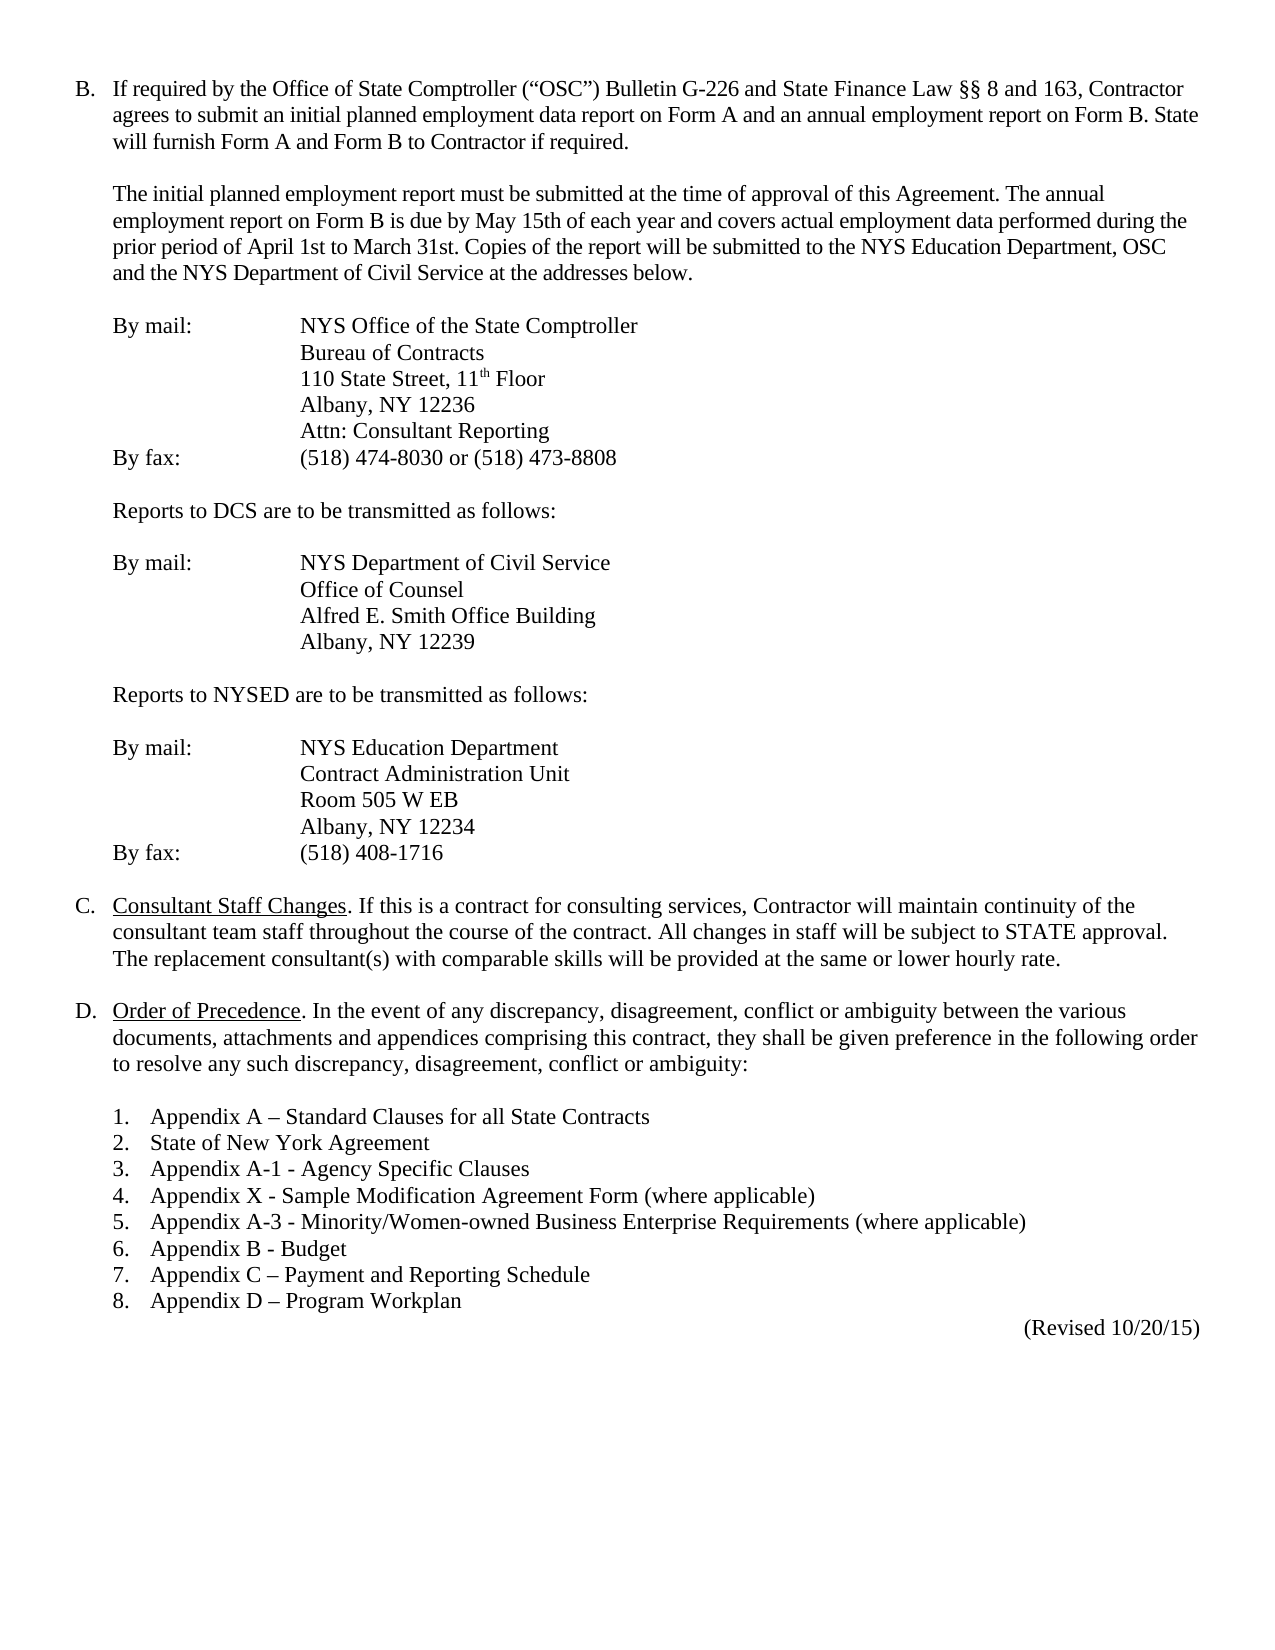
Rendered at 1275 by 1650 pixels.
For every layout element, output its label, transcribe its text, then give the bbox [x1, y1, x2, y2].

list If required by the Office of State Comptroller (“OSC”) Bulletin G-226 and State Finance Law §§ 8 and 163, Contractor agrees to submit an initial planned employment data report on Form A and an annual employment report on Form B. State will furnish Form A and Form B to Contractor if required. [75, 75, 1200, 154]
text C. Consultant Staff Changes. If this is a contract for consulting services, Contractor will maintain continuity of the consultant team staff throughout the course of the contract. All changes in staff will be subject to STATE approval. The replacement consultant(s) with comparable skills will be provided at the same or lower hourly rate. [75, 892, 1200, 971]
text D. Order of Precedence. In the event of any discrepancy, disagreement, conflict or ambiguity between the various documents, attachments and appendices comprising this contract, they shall be given preference in the following order to resolve any such discrepancy, disagreement, conflict or ambiguity: [75, 997, 1200, 1076]
text Albany, NY 12239 [300, 628, 1200, 655]
text By mail: NYS Department of Civil Service [112, 549, 1200, 576]
text Attn: Consultant Reporting [300, 418, 1200, 444]
text 1. Appendix A – Standard Clauses for all State Contracts [75, 1103, 1200, 1129]
text 3. Appendix A-1 - Agency Specific Clauses [75, 1156, 1200, 1182]
text Room 505 W EB [300, 787, 1200, 813]
text Contract Administration Unit [300, 760, 1200, 787]
text Office of Counsel [300, 576, 1200, 602]
text Reports to DCS are to be transmitted as follows: [112, 497, 1200, 523]
text By fax: (518) 408-1716 [112, 839, 1200, 866]
text By fax: (518) 474-8030 or (518) 473-8808 [112, 444, 1200, 470]
text (Revised 10/20/15) [75, 1314, 1200, 1340]
text 2. State of New York Agreement [75, 1129, 1200, 1156]
text 110 State Street, 11th Floor [300, 365, 1200, 391]
text Bureau of Contracts [300, 338, 1200, 365]
text 4. Appendix X - Sample Modification Agreement Form (where applicable) [75, 1182, 1200, 1208]
text 8. Appendix D – Program Workplan [75, 1287, 1200, 1314]
text Albany, NY 12236 [300, 391, 1200, 418]
text Alfred E. Smith Office Building [300, 602, 1200, 628]
text The initial planned employment report must be submitted at the time of approval of this Agreement. The annual employment report on Form B is due by May 15th of each year and covers actual employment data performed during the prior period of April 1st to March 31st. Copies of the report will be submitted to the NYS Education Department, OSC and the NYS Department of Civil Service at the addresses below. [112, 180, 1200, 286]
text By mail: NYS Office of the State Comptroller [112, 312, 1200, 338]
text Reports to NYSED are to be transmitted as follows: [112, 681, 1200, 707]
text 6. Appendix B - Budget [75, 1234, 1200, 1261]
text By mail: NYS Education Department [112, 734, 1200, 760]
text 7. Appendix C – Payment and Reporting Schedule [75, 1261, 1200, 1287]
text 5. Appendix A-3 - Minority/Women-owned Business Enterprise Requirements (where applicable) [75, 1208, 1200, 1234]
text Albany, NY 12234 [300, 813, 1200, 839]
